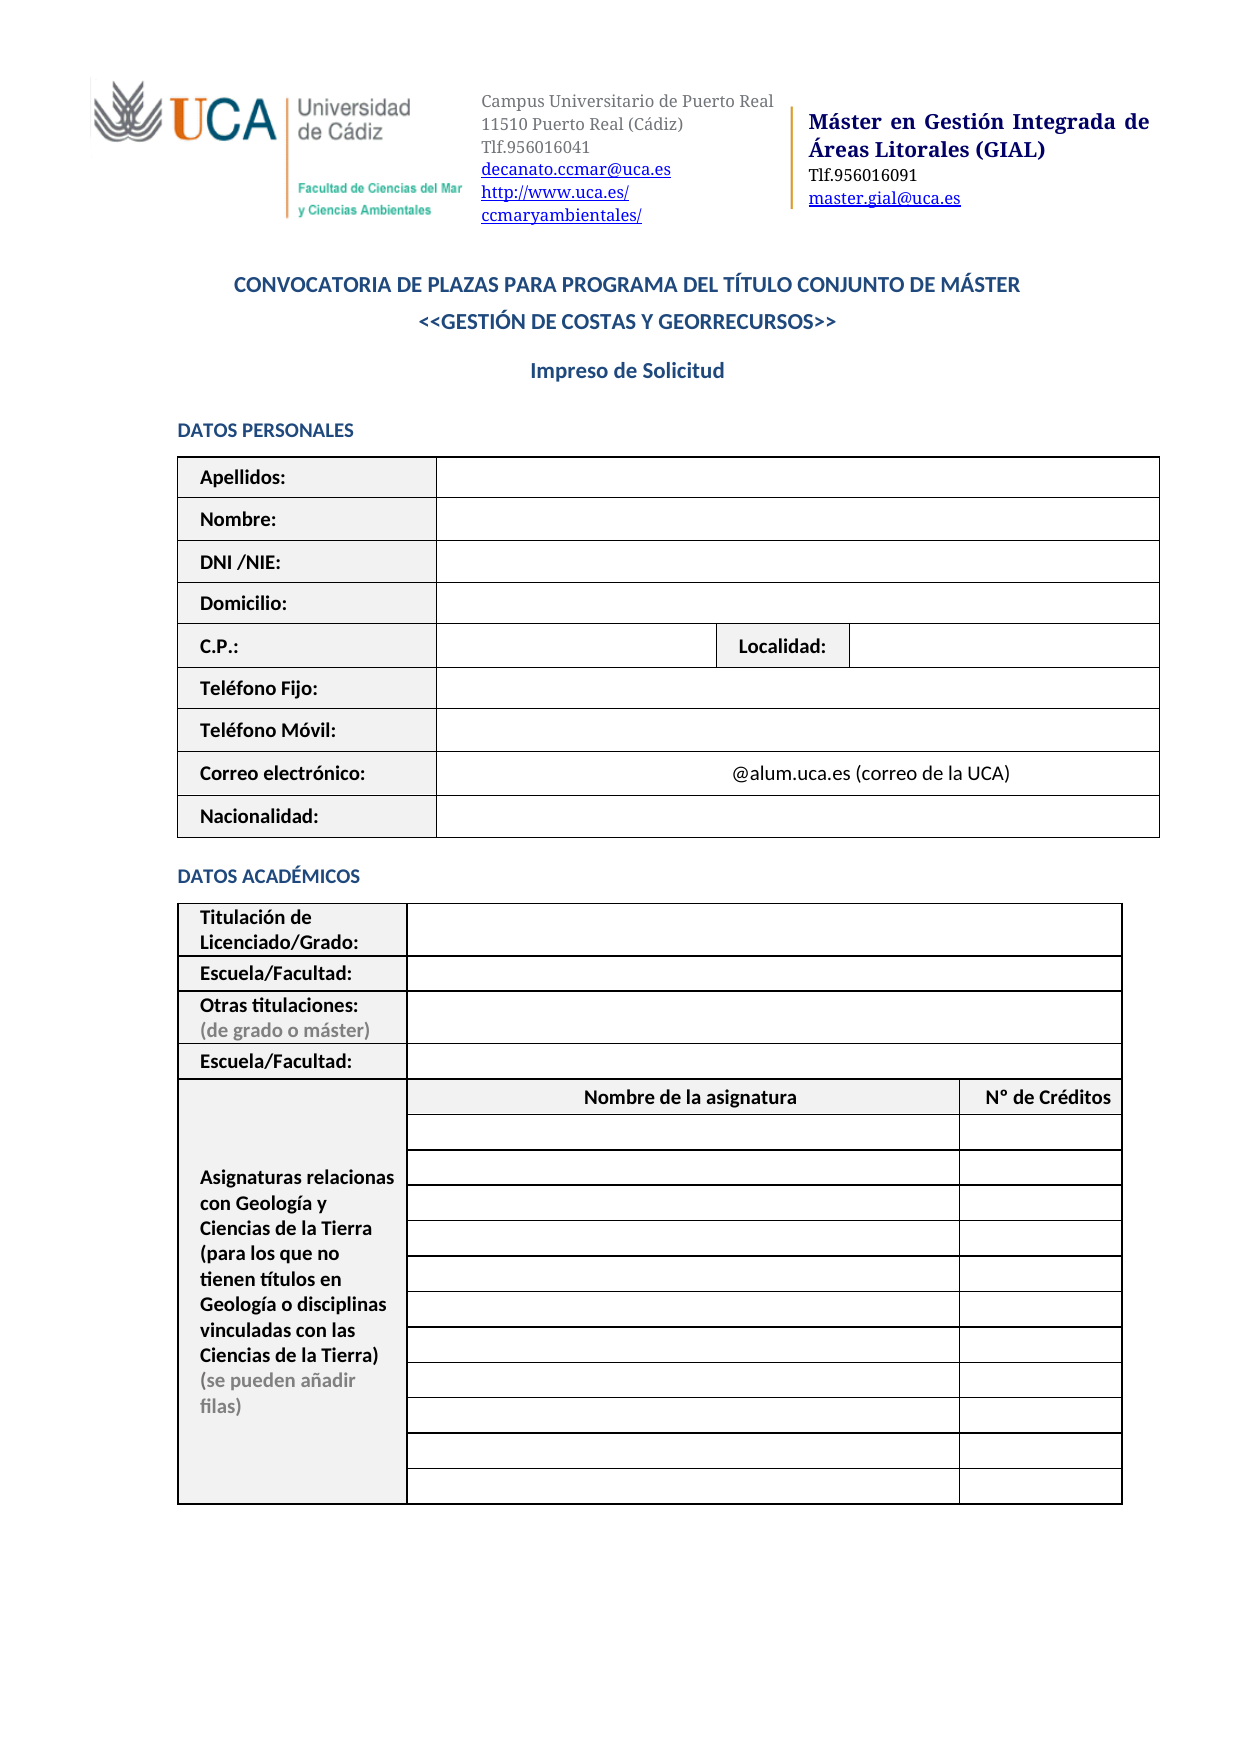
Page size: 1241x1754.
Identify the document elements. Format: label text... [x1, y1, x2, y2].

table_header Titulación de Licenciado/Grado: [179, 904, 406, 955]
table_cell [408, 1257, 959, 1291]
table_cell [437, 498, 1159, 540]
table_cell [408, 1398, 959, 1432]
table_cell Nombre de la asignatura [408, 1080, 959, 1113]
table_cell [408, 1044, 1121, 1078]
table_cell Domicilio: [178, 583, 436, 623]
table_cell [960, 1363, 1121, 1397]
table_cell [408, 992, 1121, 1043]
table_cell [408, 1363, 959, 1397]
table_cell [408, 1115, 959, 1149]
picture [90, 73, 474, 228]
table_cell C.P.: [178, 624, 436, 667]
table_cell [960, 1398, 1121, 1432]
picture [789, 73, 796, 228]
table_cell Otras titulaciones: (de grado o máster) [179, 992, 406, 1043]
table_cell [408, 1328, 959, 1361]
table_cell Correo electrónico: [178, 752, 436, 794]
table_cell Localidad: [717, 624, 849, 667]
table_cell [437, 668, 1159, 708]
table_cell Escuela/Facultad: [179, 1044, 406, 1078]
table_cell [408, 1469, 959, 1503]
table_cell Teléfono Fijo: [178, 668, 436, 708]
table_cell [437, 624, 716, 667]
table_cell Nacionalidad: [178, 796, 436, 837]
table_cell [408, 1434, 959, 1468]
table_cell @alum.uca.es (correo de la UCA) [437, 752, 1159, 794]
table_cell [408, 1151, 959, 1184]
table_cell [408, 957, 1121, 990]
table_cell Asignaturas relacionas con Geología y Ciencias de la Tierra (para los que no tienen títulos en Geología o disciplinas vinculadas con las Ciencias de la Tierra) (se pueden añadir filas) [179, 1080, 406, 1503]
table_cell [437, 796, 1159, 837]
table_cell [960, 1328, 1121, 1361]
table_cell [960, 1115, 1121, 1149]
text DATOS ACADÉMICOS [177, 863, 1063, 889]
table_cell [960, 1186, 1121, 1220]
table_cell [437, 709, 1159, 751]
table_cell Escuela/Facultad: [179, 957, 406, 990]
table_header Apellidos: [178, 458, 436, 497]
table_cell [960, 1469, 1121, 1503]
table_cell Nº de Créditos [960, 1080, 1121, 1113]
table_cell [960, 1292, 1121, 1326]
table_cell Nombre: [178, 498, 436, 540]
table_header [437, 458, 1159, 497]
text CONVOCATORIA DE PLAZAS PARA PROGRAMA DEL TÍTULO CONJUNTO DE MÁSTER <<GESTIÓN DE COSTAS Y GEORRECURSOS>> [192, 271, 1063, 335]
text Impreso de Solicitud [192, 356, 1063, 384]
table_cell [408, 1292, 959, 1326]
table_cell [408, 1186, 959, 1220]
table_cell [850, 624, 1159, 667]
table_cell [960, 1151, 1121, 1184]
table_cell Teléfono Móvil: [178, 709, 436, 751]
table_cell [437, 583, 1159, 623]
table_cell [960, 1434, 1121, 1468]
table_cell DNI /NIE: [178, 541, 436, 582]
table_cell [408, 1221, 959, 1255]
table_header [408, 904, 1121, 955]
table_cell [960, 1221, 1121, 1255]
table_cell [437, 541, 1159, 582]
table_cell [960, 1257, 1121, 1291]
text DATOS PERSONALES [177, 417, 1063, 443]
